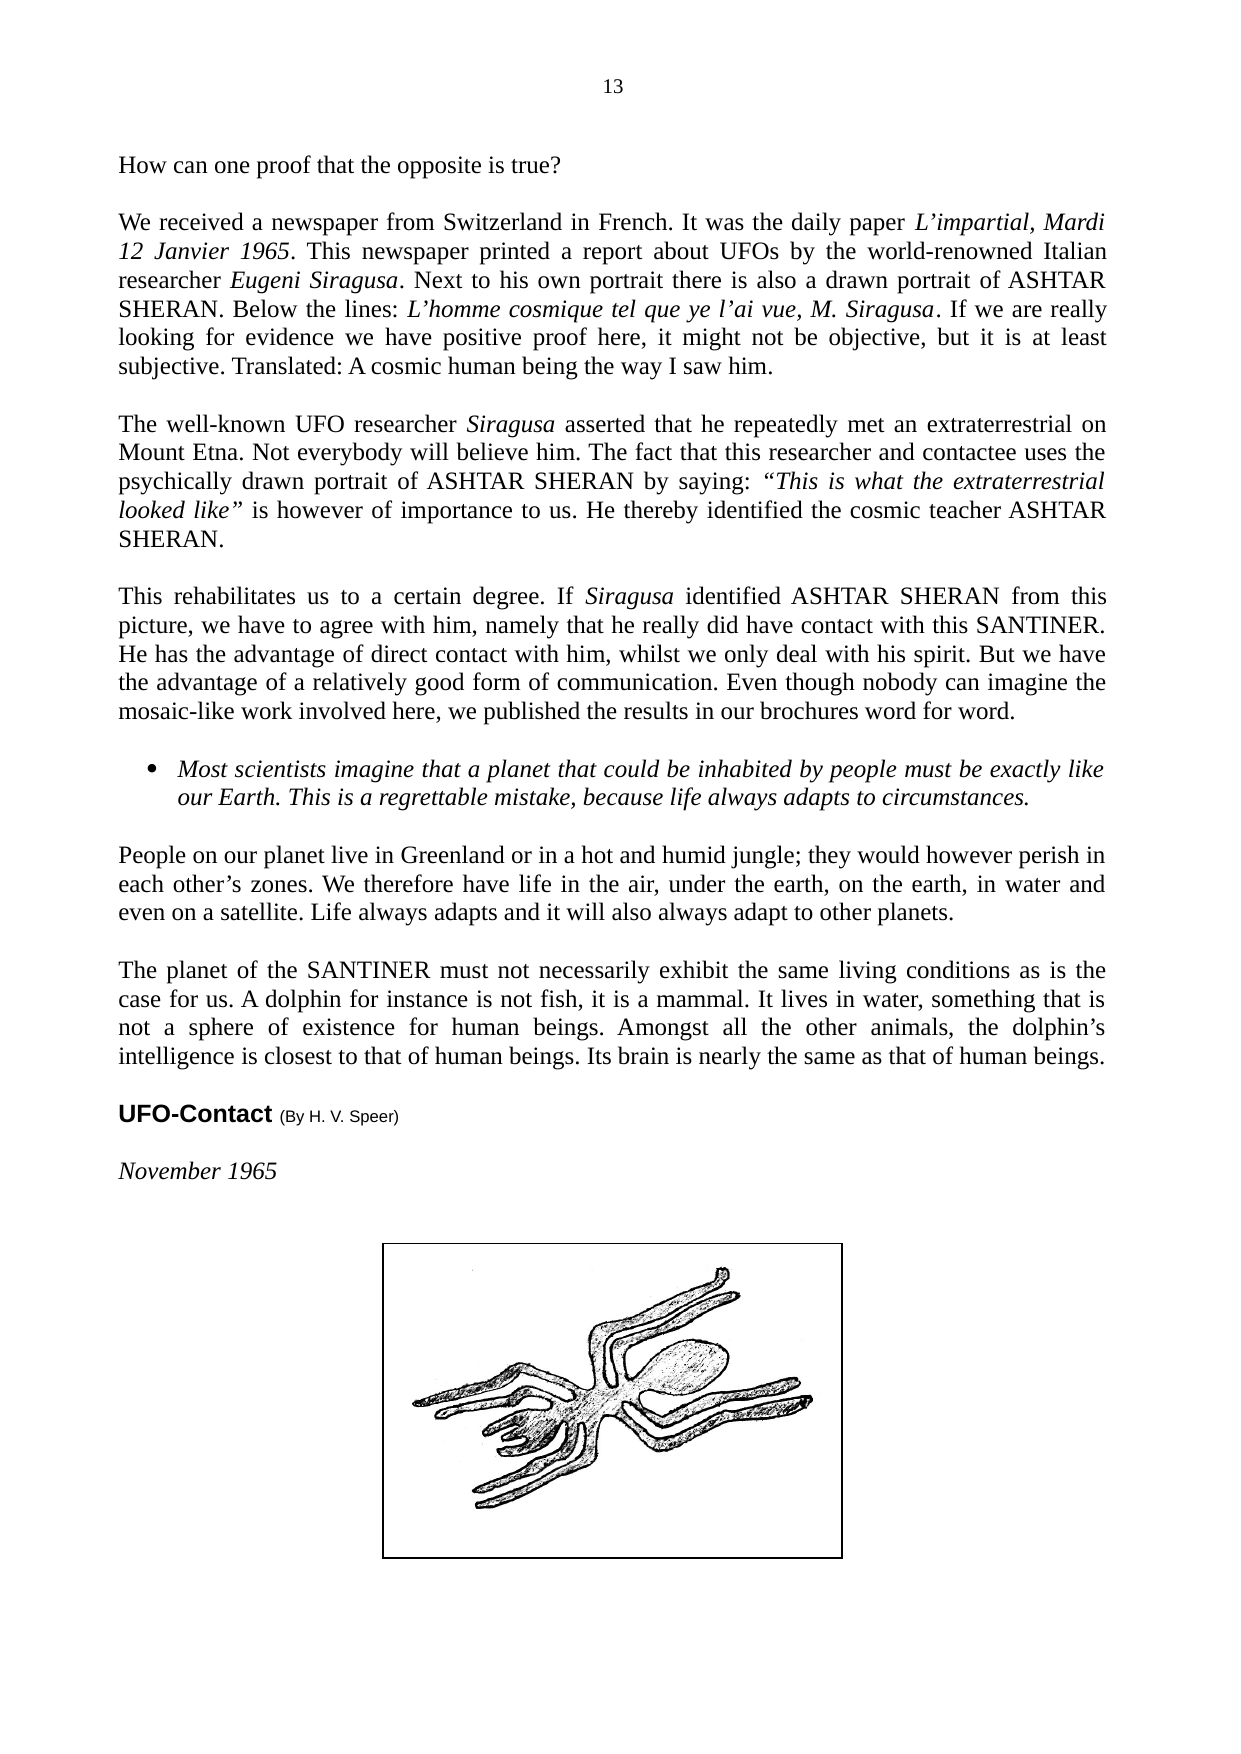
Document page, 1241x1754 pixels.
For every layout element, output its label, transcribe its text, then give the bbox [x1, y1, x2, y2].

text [295, 1214, 1107, 1587]
text UFO-Contact (By H. V. Speer) [118, 1099, 1107, 1127]
text People on our planet live in Greenland or in a hot and humid jungle; they would however perish in each other’s zones. We therefore have life in the air, under the earth, on the earth, in water and even on a satellite. Life always adapts and it will also always adapt to other planets. [118, 840, 1107, 926]
text November 1965 [118, 1156, 1107, 1185]
list Most scientists imagine that a planet that could be inhabited by people must be exactly like our Earth. This is a regrettable mistake, because life always adapts to circumstances. [148, 754, 1107, 811]
picture [398, 1251, 824, 1522]
text The planet of the SANTINER must not necessarily exhibit the same living conditions as is the case for us. A dolphin for instance is not fish, it is a mammal. It lives in water, something that is not a sphere of existence for human beings. Amongst all the other animals, the dolphin’s intelligence is closest to that of human beings. Its brain is nearly the same as that of human beings. [118, 955, 1107, 1070]
text The well-known UFO researcher Siragusa asserted that he repeatedly met an extraterrestrial on Mount Etna. Not everybody will believe him. The fact that this researcher and contactee uses the psychically drawn portrait of ASHTAR SHERAN by saying: “This is what the extraterrestrial looked like” is however of importance to us. He thereby identified the cosmic teacher ASHTAR SHERAN. [118, 409, 1107, 552]
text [118, 150, 1107, 179]
text We received a newspaper from Switzerland in French. It was the daily paper L’impartial, Mardi 12 Janvier 1965. This newspaper printed a report about UFOs by the world-renowned Italian researcher Eugeni Siragusa. Next to his own portrait there is also a drawn portrait of ASHTAR SHERAN. Below the lines: L’homme cosmique tel que ye l’ai vue, M. Siragusa. If we are really looking for evidence we have positive proof here, it might not be objective, but it is at least subjective. Translated: A cosmic human being the way I saw him. [118, 207, 1107, 380]
text This rehabilitates us to a certain degree. If Siragusa identified ASHTAR SHERAN from this picture, we have to agree with him, namely that he really did have contact with this SANTINER. He has the advantage of direct contact with him, whilst we only deal with his spirit. But we have the advantage of a relatively good form of communication. Even though nobody can imagine the mosaic-like work involved here, we published the results in our brochures word for word. [118, 581, 1107, 725]
